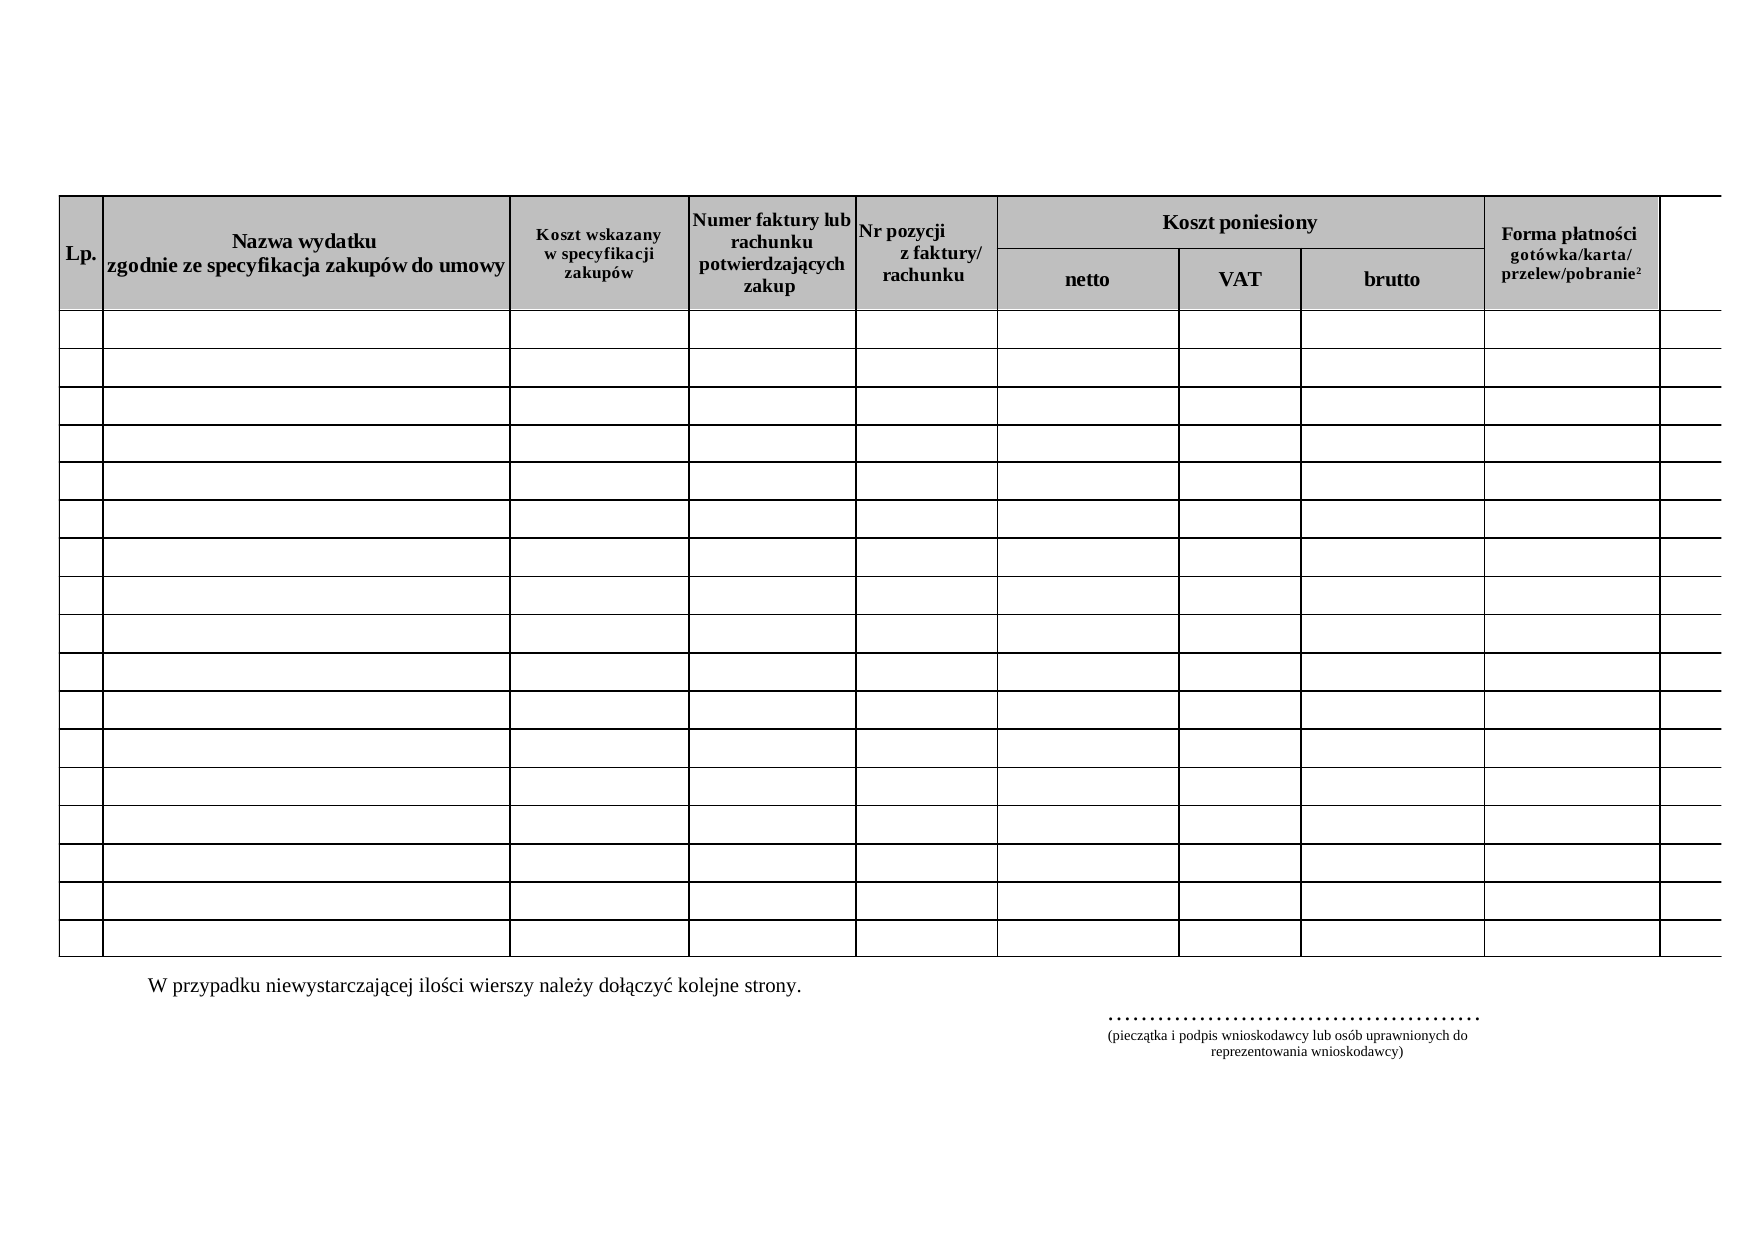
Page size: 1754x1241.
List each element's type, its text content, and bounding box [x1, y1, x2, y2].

text W przypadku niewystarczającej ilości wierszy należy dołączyć kolejne strony. [148, 973, 1606, 997]
text reprezentowania wnioskodawcy) [148, 1043, 1606, 1060]
text (pieczątka i podpis wnioskodawcy lub osób uprawnionych do [1034, 1026, 1606, 1043]
text ……………………………………… [812, 997, 1606, 1026]
